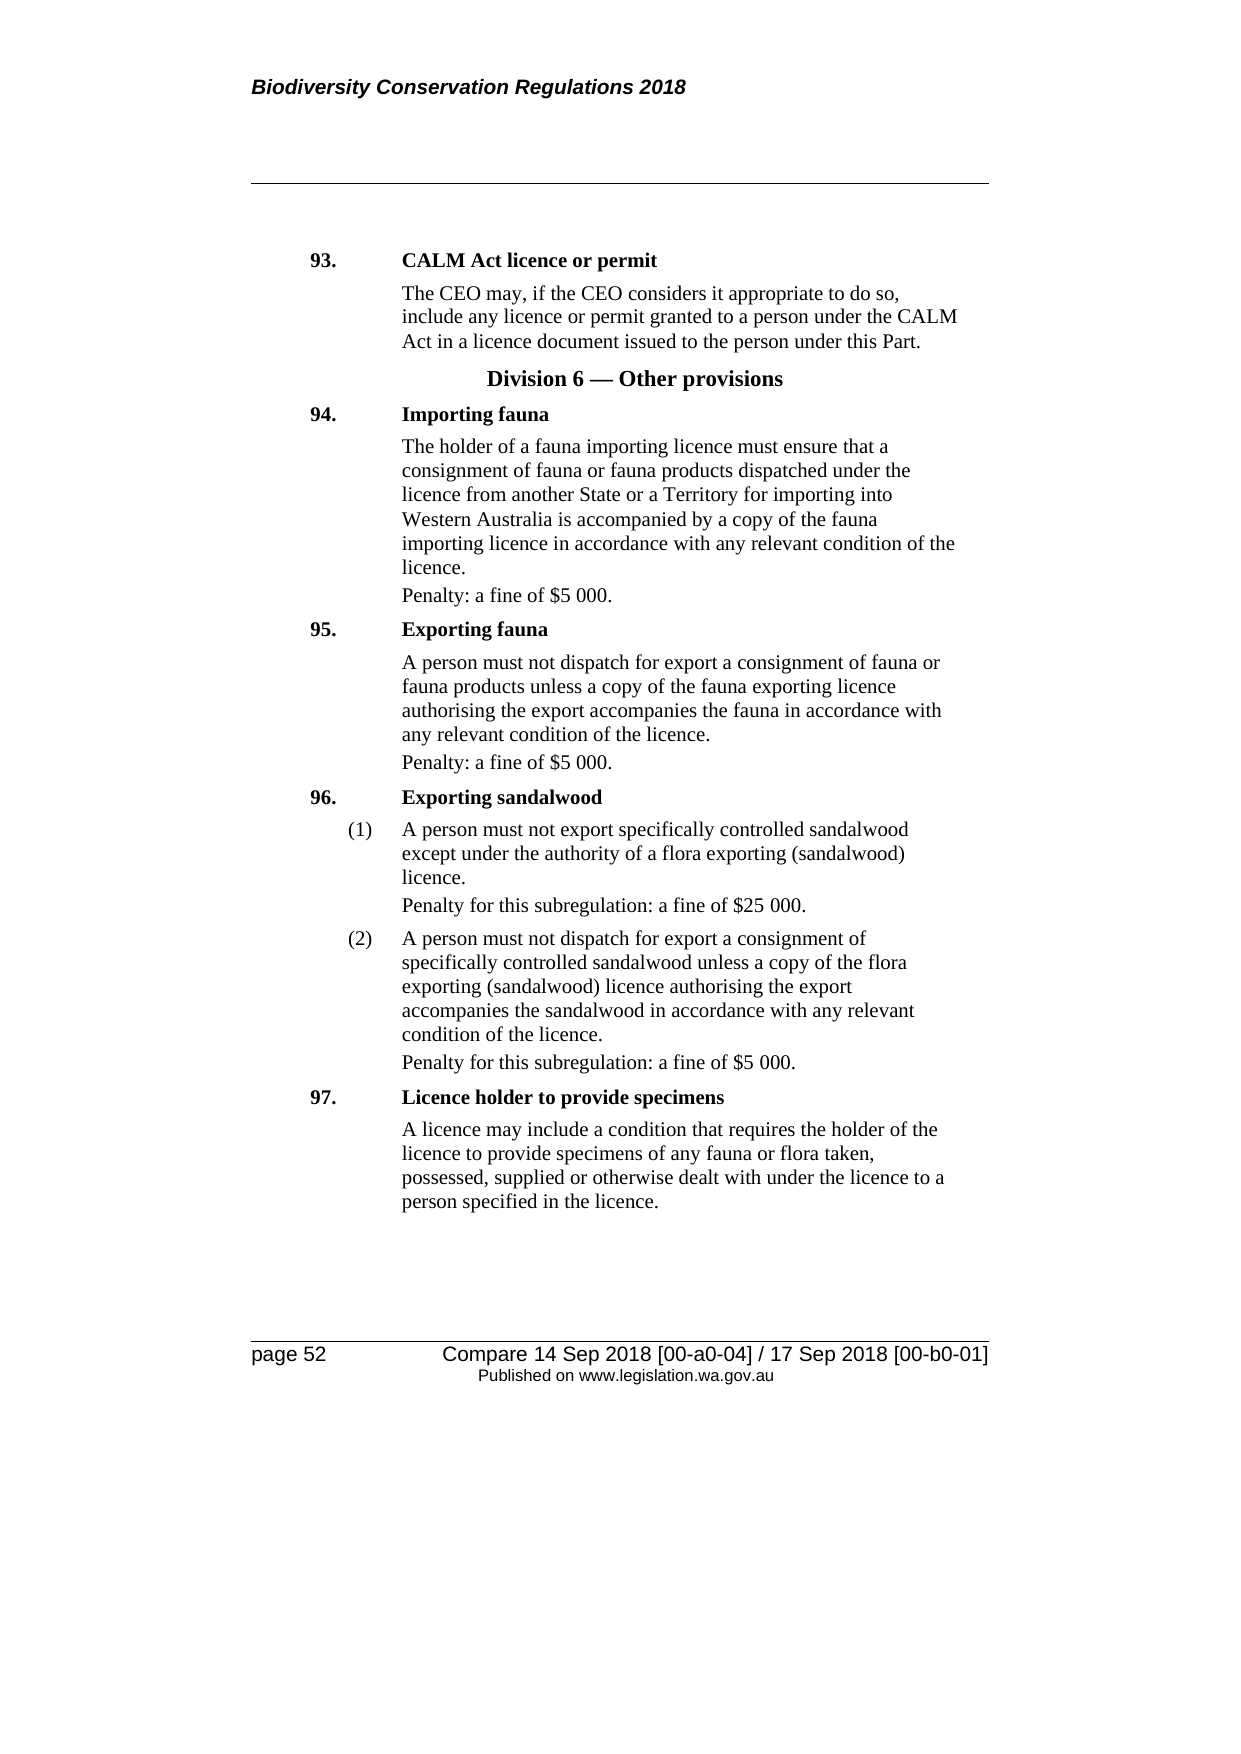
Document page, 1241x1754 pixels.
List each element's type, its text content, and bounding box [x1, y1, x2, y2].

text A licence may include a condition that requires the holder of the licence to provide specimens of any fauna or flora taken, possessed, supplied or otherwise dealt with under the licence to a person specified in the licence. [313, 1117, 959, 1213]
subtitle 96. Exporting sandalwood [310, 784, 959, 809]
subtitle Division 6 — Other provisions [310, 365, 959, 391]
text Penalty: a fine of $5 000. [337, 583, 959, 607]
text The CEO may, if the CEO considers it appropriate to do so, include any licence or permit granted to a person under the CALM Act in a licence document issued to the person under this Part. [313, 280, 959, 353]
text Penalty for this subregulation: a fine of $25 000. [337, 893, 959, 917]
text A person must not dispatch for export a consignment of fauna or fauna products unless a copy of the fauna exporting licence authorising the export accompanies the fauna in accordance with any relevant condition of the licence. [313, 650, 959, 746]
text Penalty for this subregulation: a fine of $5 000. [337, 1050, 959, 1074]
subtitle 97. Licence holder to provide specimens [310, 1085, 959, 1109]
text The holder of a fauna importing licence must ensure that a consignment of fauna or fauna products dispatched under the licence from another State or a Territory for importing into Western Australia is accompanied by a copy of the fauna importing licence in accordance with any relevant condition of the licence. [313, 434, 959, 579]
subtitle 93. CALM Act licence or permit [310, 248, 959, 272]
text (1) A person must not export specifically controlled sandalwood except under the authority of a flora exporting (sandalwood) licence. [313, 817, 959, 889]
text (2) A person must not dispatch for export a consignment of specifically controlled sandalwood unless a copy of the flora exporting (sandalwood) licence authorising the export accompanies the sandalwood in accordance with any relevant condition of the licence. [313, 926, 959, 1046]
subtitle 95. Exporting fauna [310, 617, 959, 641]
subtitle 94. Importing fauna [310, 402, 959, 426]
text Penalty: a fine of $5 000. [337, 750, 959, 774]
